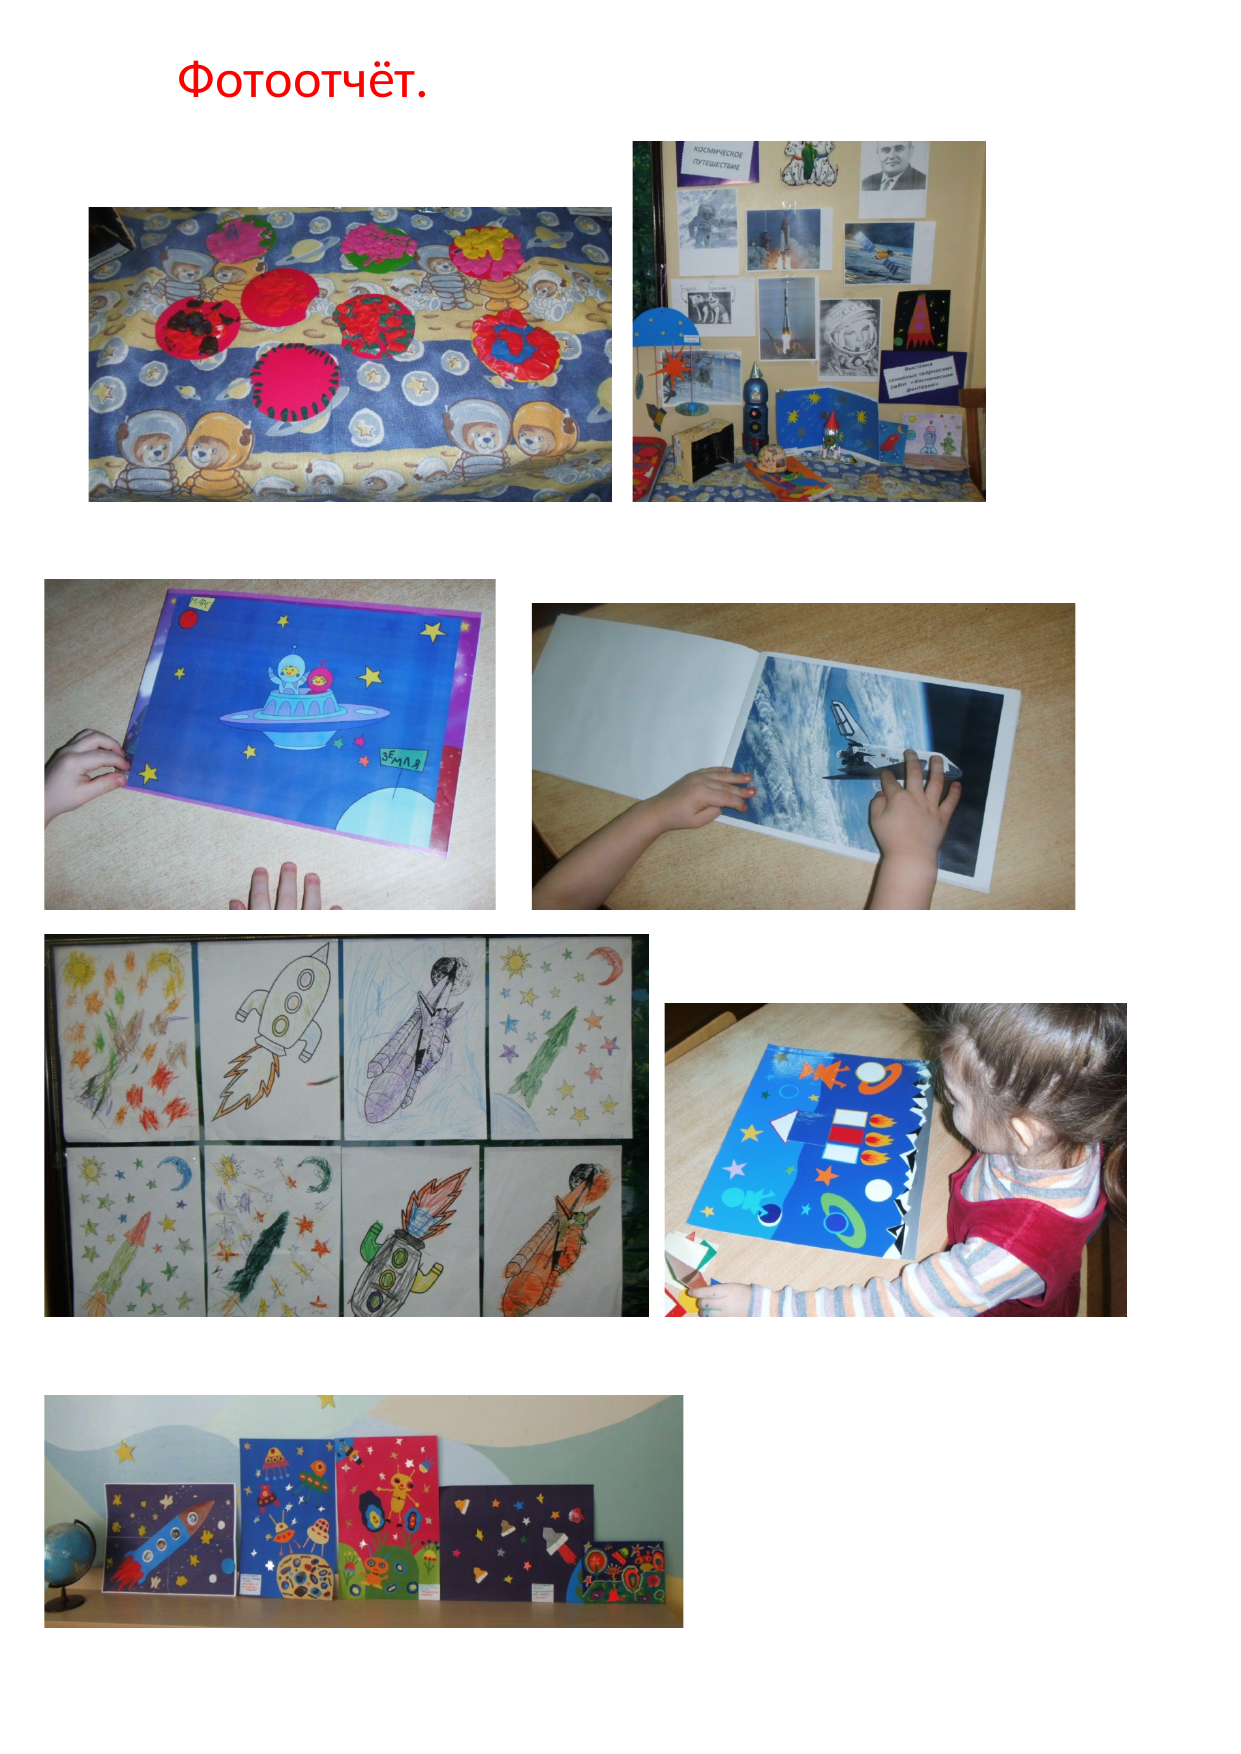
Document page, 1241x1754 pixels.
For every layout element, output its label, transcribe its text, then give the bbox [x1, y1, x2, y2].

picture [44, 934, 649, 1317]
picture [44, 579, 496, 910]
picture [44, 1395, 684, 1628]
picture [88, 207, 612, 502]
text Фотоотчёт. [177, 44, 1152, 111]
picture [632, 141, 986, 502]
picture [664, 1003, 1127, 1317]
picture [531, 603, 1076, 910]
